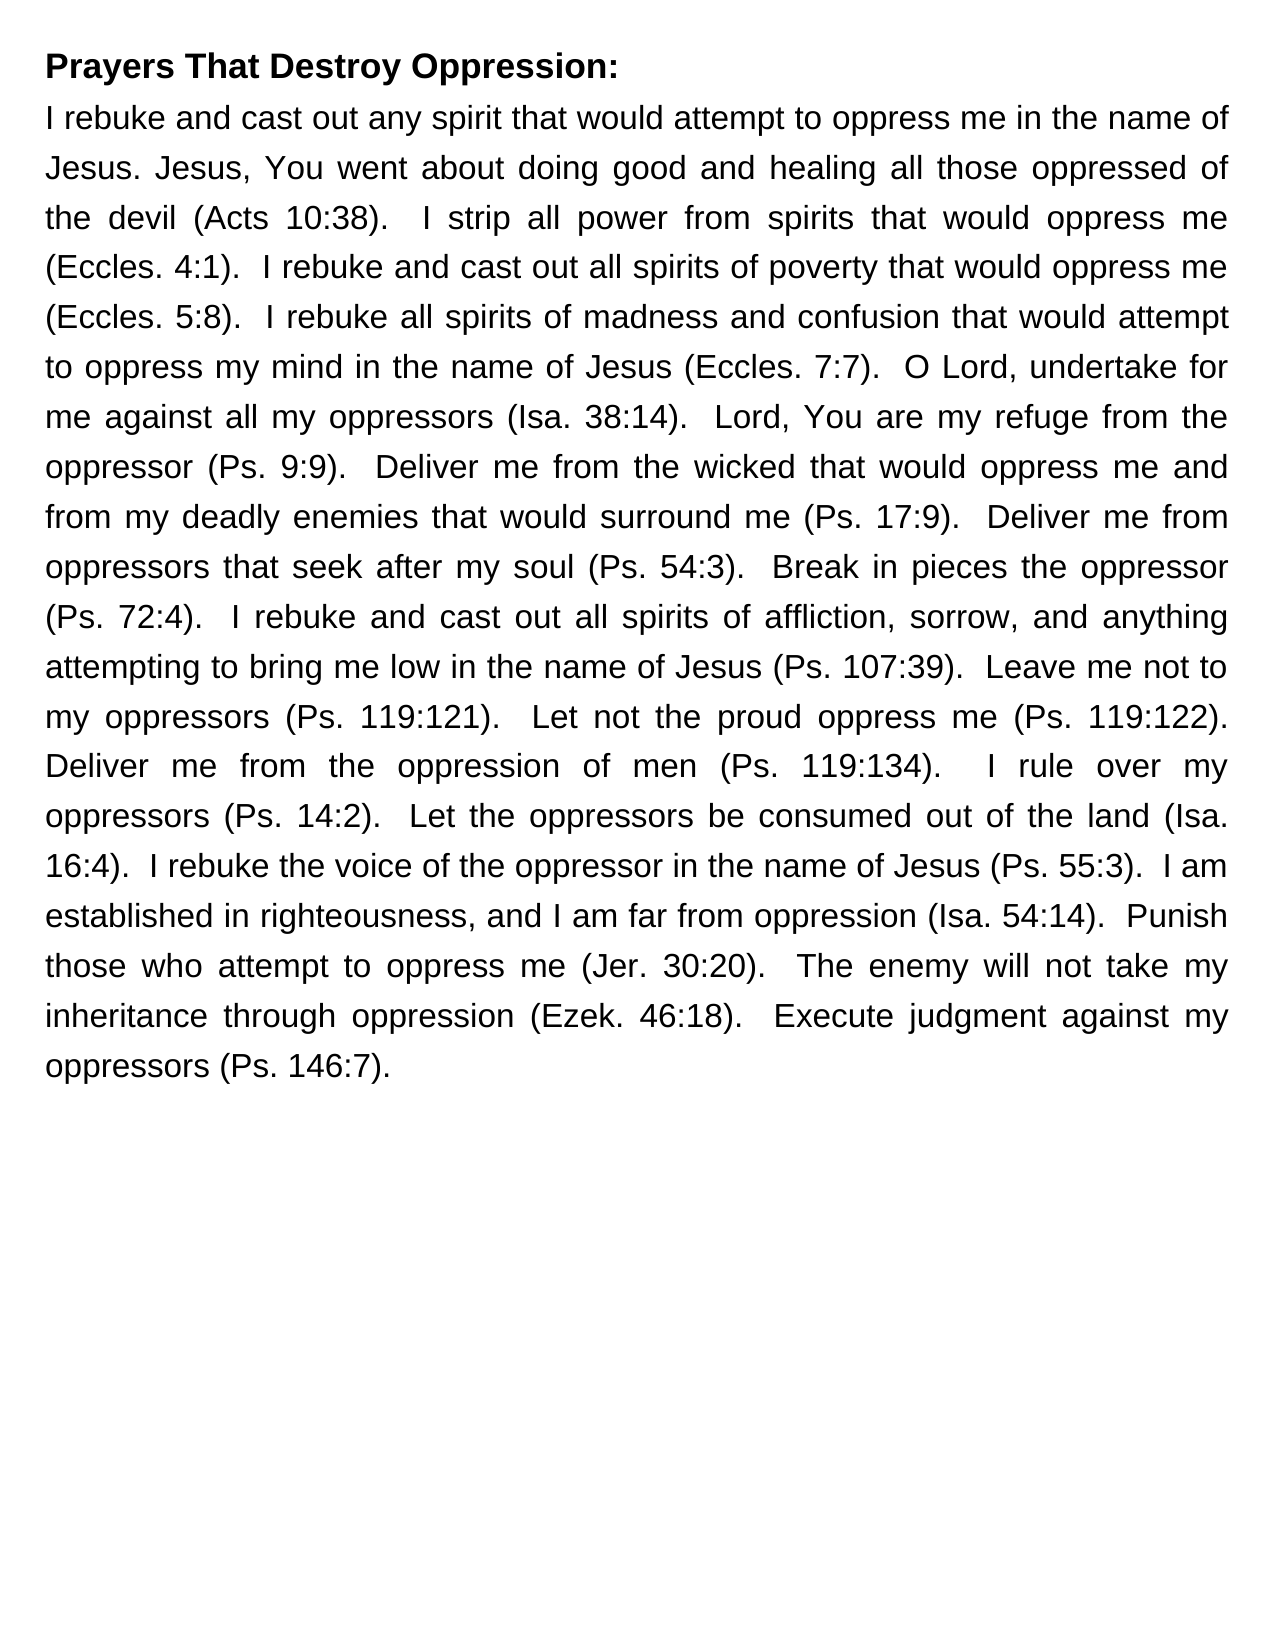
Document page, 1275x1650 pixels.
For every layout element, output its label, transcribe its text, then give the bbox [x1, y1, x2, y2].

text Prayers That Destroy Oppression: [45, 45, 1230, 86]
text I rebuke and cast out any spirit that would attempt to oppress me in the name of Jesus. Jesus, You went about doing good and healing all those oppressed of the devil (Acts 10:38). I strip all power from spirits that would oppress me (Eccles. 4:1). I rebuke and cast out all spirits of poverty that would oppress me (Eccles. 5:8). I rebuke all spirits of madness and confusion that would attempt to oppress my mind in the name of Jesus (Eccles. 7:7). O Lord, undertake for me against all my oppressors (Isa. 38:14). Lord, You are my refuge from the oppressor (Ps. 9:9). Deliver me from the wicked that would oppress me and from my deadly enemies that would surround me (Ps. 17:9). Deliver me from oppressors that seek after my soul (Ps. 54:3). Break in pieces the oppressor (Ps. 72:4). I rebuke and cast out all spirits of affliction, sorrow, and anything attempting to bring me low in the name of Jesus (Ps. 107:39). Leave me not to my oppressors (Ps. 119:121). Let not the proud oppress me (Ps. 119:122). Deliver me from the oppression of men (Ps. 119:134). I rule over my oppressors (Ps. 14:2). Let the oppressors be consumed out of the land (Isa. 16:4). I rebuke the voice of the oppressor in the name of Jesus (Ps. 55:3). I am established in righteousness, and I am far from oppression (Isa. 54:14). Punish those who attempt to oppress me (Jer. 30:20). The enemy will not take my inheritance through oppression (Ezek. 46:18). Execute judgment against my oppressors (Ps. 146:7). [45, 98, 1230, 1084]
